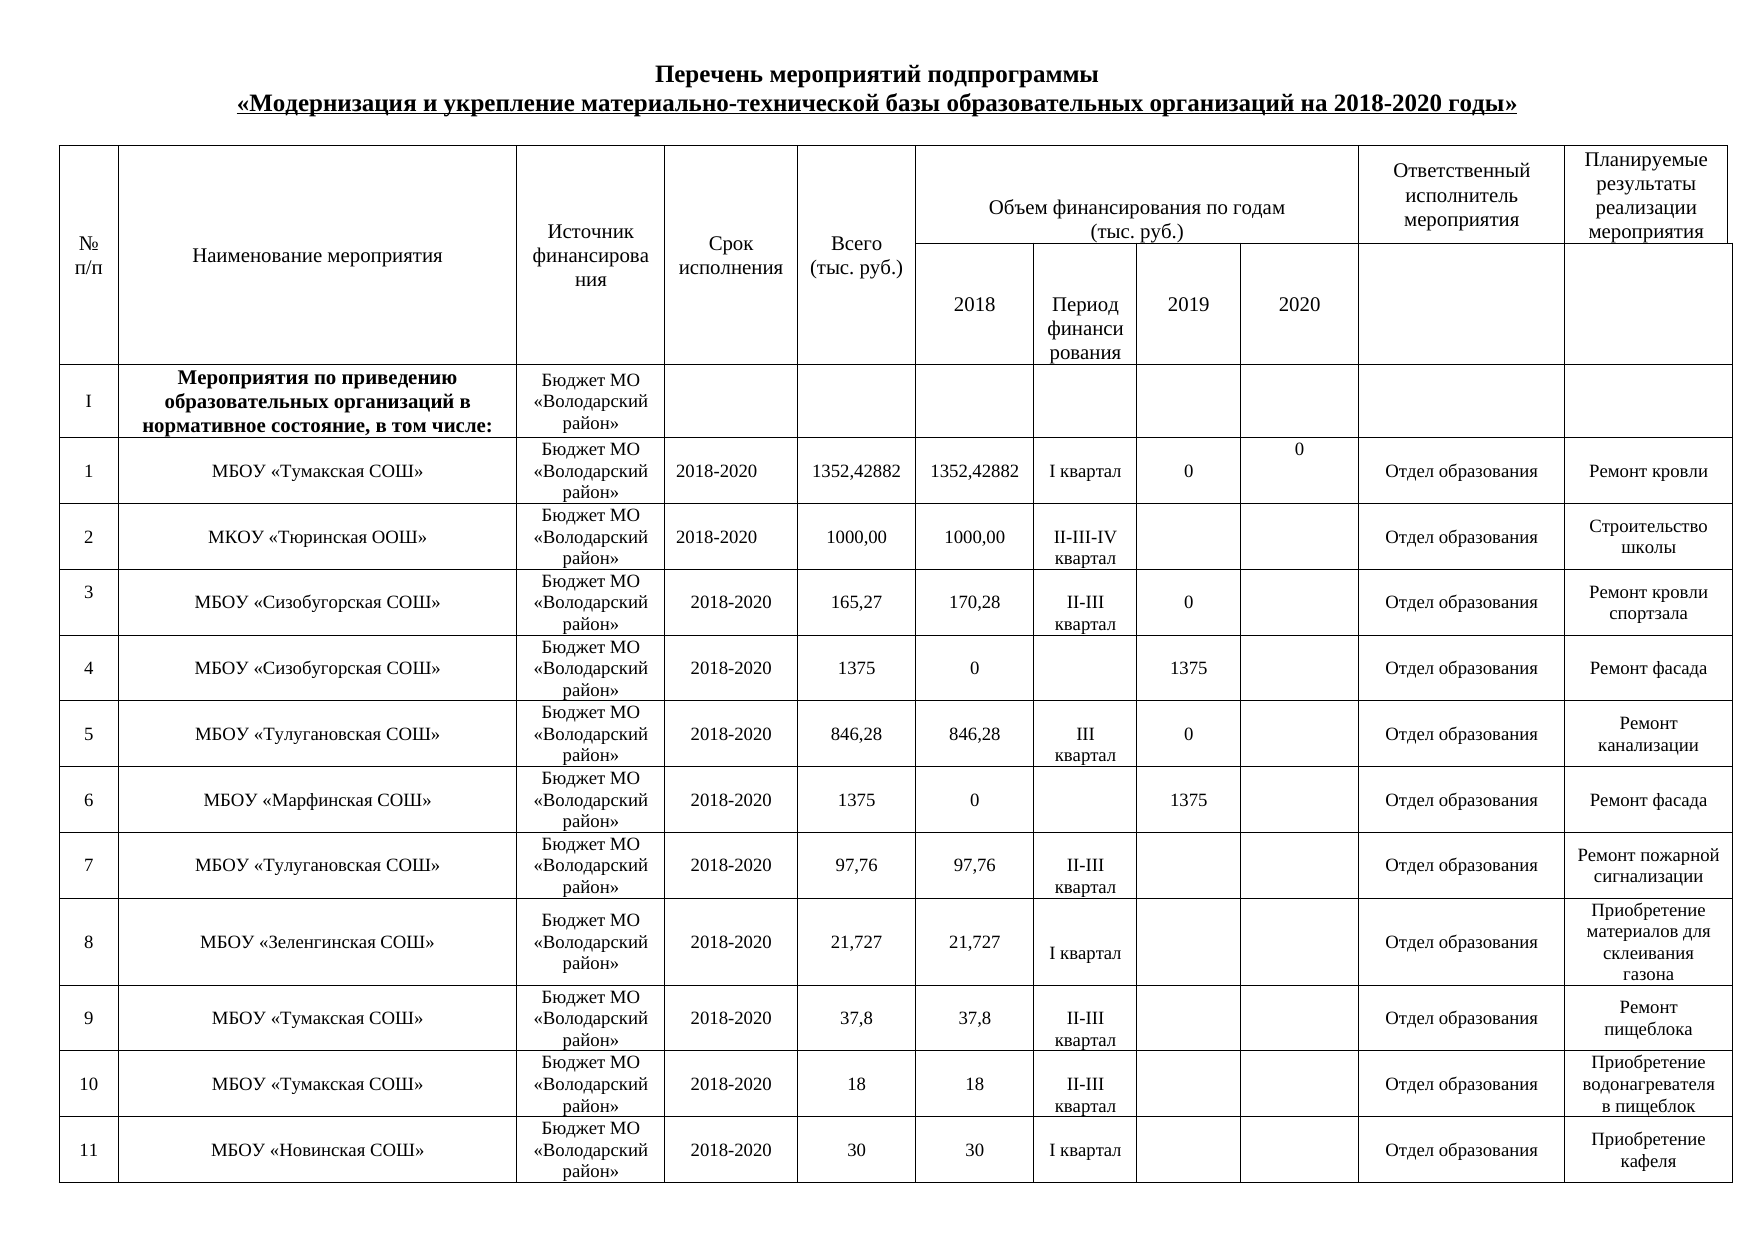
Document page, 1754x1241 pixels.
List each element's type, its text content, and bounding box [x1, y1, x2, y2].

table_cell 2018-2020 [665, 833, 797, 897]
table_cell 0 [1241, 438, 1358, 503]
table_cell [916, 365, 1033, 437]
table_cell 0 [1137, 438, 1240, 503]
table_cell [1359, 365, 1564, 437]
table_cell Бюджет МО «Володарский район» [517, 570, 664, 634]
table_cell Ремонт пожарной сигнализации [1565, 833, 1732, 897]
table_cell 21,727 [916, 899, 1033, 985]
table_cell [1241, 1051, 1358, 1116]
table_cell 2020 [1241, 244, 1358, 364]
table_header Срок исполнения [665, 146, 797, 364]
table_cell МКОУ «Тюринская ООШ» [119, 504, 516, 569]
table_cell I [60, 365, 118, 437]
table_cell [665, 365, 797, 437]
table_cell Бюджет МО «Володарский район» [517, 833, 664, 897]
table_cell 170,28 [916, 570, 1033, 634]
table_cell Отдел образования [1359, 570, 1564, 634]
table_cell 2018-2020 [665, 636, 797, 700]
table_cell Отдел образования [1359, 438, 1564, 503]
table_cell [1241, 833, 1358, 897]
table_cell 3 [60, 570, 118, 634]
table_cell 846,28 [916, 701, 1033, 766]
table_cell Ремонт пищеблока [1565, 986, 1732, 1050]
table_cell [1137, 1117, 1240, 1182]
table_cell [798, 365, 915, 437]
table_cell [517, 1117, 664, 1182]
table_cell Бюджет МО «Володарский район» [517, 365, 664, 437]
table_cell [1241, 636, 1358, 700]
table_cell 97,76 [916, 833, 1033, 897]
table_cell МБОУ «Зеленгинская СОШ» [119, 899, 516, 985]
table_cell I квартал [1034, 899, 1136, 985]
table_cell 1352,42882 [916, 438, 1033, 503]
table_cell Ремонт канализации [1565, 701, 1732, 766]
table_cell МБОУ «Марфинская СОШ» [119, 767, 516, 832]
table_cell 1000,00 [916, 504, 1033, 569]
table_cell 4 [60, 636, 118, 700]
table_cell 165,27 [798, 570, 915, 634]
table_cell [1241, 570, 1358, 634]
table_cell Бюджет МО «Володарский район» [517, 636, 664, 700]
table_cell 1375 [1137, 636, 1240, 700]
table_cell 2018-2020 [665, 438, 797, 503]
table_cell [1241, 1117, 1358, 1182]
table_cell Отдел образования [1359, 504, 1564, 569]
table_cell Отдел образования [1359, 1117, 1564, 1182]
table_cell Приобретение кафеля [1565, 1117, 1732, 1182]
table_cell МБОУ «Сизобугорская СОШ» [119, 570, 516, 634]
table_cell Ремонт кровли [1565, 438, 1732, 503]
table_header Всего (тыс. руб.) [798, 146, 915, 364]
table_cell 18 [916, 1051, 1033, 1116]
table_cell [1034, 365, 1136, 437]
table_cell 37,8 [798, 986, 915, 1050]
table_cell [1241, 986, 1358, 1050]
table_cell Отдел образования [1359, 1051, 1564, 1116]
table_cell МБОУ «Новинская СОШ» [119, 1117, 516, 1182]
table_cell 1375 [1137, 767, 1240, 832]
table_cell I квартал [1034, 438, 1136, 503]
table_cell Бюджет МО «Володарский район» [517, 986, 664, 1050]
table_cell МБОУ «Тумакская СОШ» [119, 986, 516, 1050]
table_cell [1137, 365, 1240, 437]
table_cell 2018 [916, 244, 1033, 364]
table_cell [1241, 899, 1358, 985]
table_cell Бюджет МО «Володарский район» [517, 767, 664, 832]
table_cell МБОУ «Сизобугорская СОШ» [119, 636, 516, 700]
table_cell Строительство школы [1565, 504, 1732, 569]
table_cell 30 [798, 1117, 915, 1182]
table_cell Мероприятия по приведению образовательных организаций в нормативное состояние, в том числе: [119, 365, 516, 437]
table_header Источник финансирования [517, 146, 664, 364]
table_cell 2 [60, 504, 118, 569]
table_cell 7 [60, 833, 118, 897]
table_cell 8 [60, 899, 118, 985]
table_cell 2018-2020 [665, 899, 797, 985]
table_cell [1034, 636, 1136, 700]
table_cell 0 [916, 636, 1033, 700]
table_cell 2018-2020 [665, 570, 797, 634]
table_cell 6 [60, 767, 118, 832]
table_cell [1137, 986, 1240, 1050]
table_cell МБОУ «Тулугановская СОШ» [119, 833, 516, 897]
table_cell [1137, 504, 1240, 569]
table_cell [1137, 899, 1240, 985]
table_cell 2018-2020 [665, 504, 797, 569]
table_cell [1241, 365, 1358, 437]
text Перечень мероприятий подпрограммы [118, 59, 1636, 88]
table_cell Ремонт фасада [1565, 636, 1732, 700]
table_cell [1241, 767, 1358, 832]
table_cell 2018-2020 [665, 701, 797, 766]
table_cell 11 [60, 1117, 118, 1182]
table_cell 1352,42882 [798, 438, 915, 503]
table_header Планируемые результаты реализации мероприятия [1565, 146, 1727, 243]
table_cell [1137, 833, 1240, 897]
table_cell Отдел образования [1359, 833, 1564, 897]
table_cell 21,727 [798, 899, 915, 985]
table_cell МБОУ «Тумакская СОШ» [119, 1051, 516, 1116]
table_cell 9 [60, 986, 118, 1050]
table_cell III квартал [1034, 701, 1136, 766]
table_cell Период финансирования [1034, 244, 1136, 364]
table_cell Отдел образования [1359, 636, 1564, 700]
table_cell [1241, 701, 1358, 766]
table_cell Приобретение материалов для склеивания газона [1565, 899, 1732, 985]
table_cell [1034, 767, 1136, 832]
table_cell 1000,00 [798, 504, 915, 569]
table_header № п/п [60, 146, 118, 364]
table_header Ответственный исполнитель мероприятия [1359, 146, 1564, 243]
table_cell 97,76 [798, 833, 915, 897]
table_cell Бюджет МО «Володарский район» [517, 504, 664, 569]
table_cell I квартал [1034, 1117, 1136, 1182]
table_cell II-III-IV квартал [1034, 504, 1136, 569]
table_header Наименование мероприятия [119, 146, 516, 364]
table_cell Отдел образования [1359, 986, 1564, 1050]
table_cell II-III квартал [1034, 1051, 1136, 1116]
table_cell [1137, 1051, 1240, 1116]
table_header Объем финансирования по годам (тыс. руб.) [916, 146, 1358, 243]
text «Модернизация и укрепление материально-технической базы образовательных организаций на 2018-2020 годы» [118, 88, 1636, 117]
table_cell II-III квартал [1034, 570, 1136, 634]
table_cell Отдел образования [1359, 767, 1564, 832]
table_cell МБОУ «Тулугановская СОШ» [119, 701, 516, 766]
table_cell 10 [60, 1051, 118, 1116]
table_cell 0 [916, 767, 1033, 832]
table_cell 2018-2020 [665, 1051, 797, 1116]
table_cell 2018-2020 [665, 767, 797, 832]
table_cell Бюджет МО «Володарский район» [517, 701, 664, 766]
table_cell II-III квартал [1034, 833, 1136, 897]
table_cell Отдел образования [1359, 899, 1564, 985]
table_cell 2019 [1137, 244, 1240, 364]
table_cell 37,8 [916, 986, 1033, 1050]
table_cell 30 [916, 1117, 1033, 1182]
table_cell II-III квартал [1034, 986, 1136, 1050]
table_cell 0 [1137, 701, 1240, 766]
table_cell Ремонт фасада [1565, 767, 1732, 832]
table_cell [1565, 244, 1732, 364]
table_cell 5 [60, 701, 118, 766]
table_cell 0 [1137, 570, 1240, 634]
table_cell [1241, 504, 1358, 569]
table_cell 2018-2020 [665, 986, 797, 1050]
table_cell 1375 [798, 767, 915, 832]
table_cell 846,28 [798, 701, 915, 766]
table_cell Приобретение водонагревателя в пищеблок [1565, 1051, 1732, 1116]
table_cell Бюджет МО «Володарский район» [517, 438, 664, 503]
table_cell [1359, 244, 1564, 364]
table_cell 1 [60, 438, 118, 503]
table_cell Бюджет МО «Володарский район» [517, 1051, 664, 1116]
table_cell Ремонт кровли спортзала [1565, 570, 1732, 634]
table_cell 1375 [798, 636, 915, 700]
table_cell 2018-2020 [665, 1117, 797, 1182]
table_cell Бюджет МО «Володарский район» [517, 899, 664, 985]
table_cell [1565, 365, 1732, 437]
table_cell 18 [798, 1051, 915, 1116]
table_cell Отдел образования [1359, 701, 1564, 766]
table_cell МБОУ «Тумакская СОШ» [119, 438, 516, 503]
